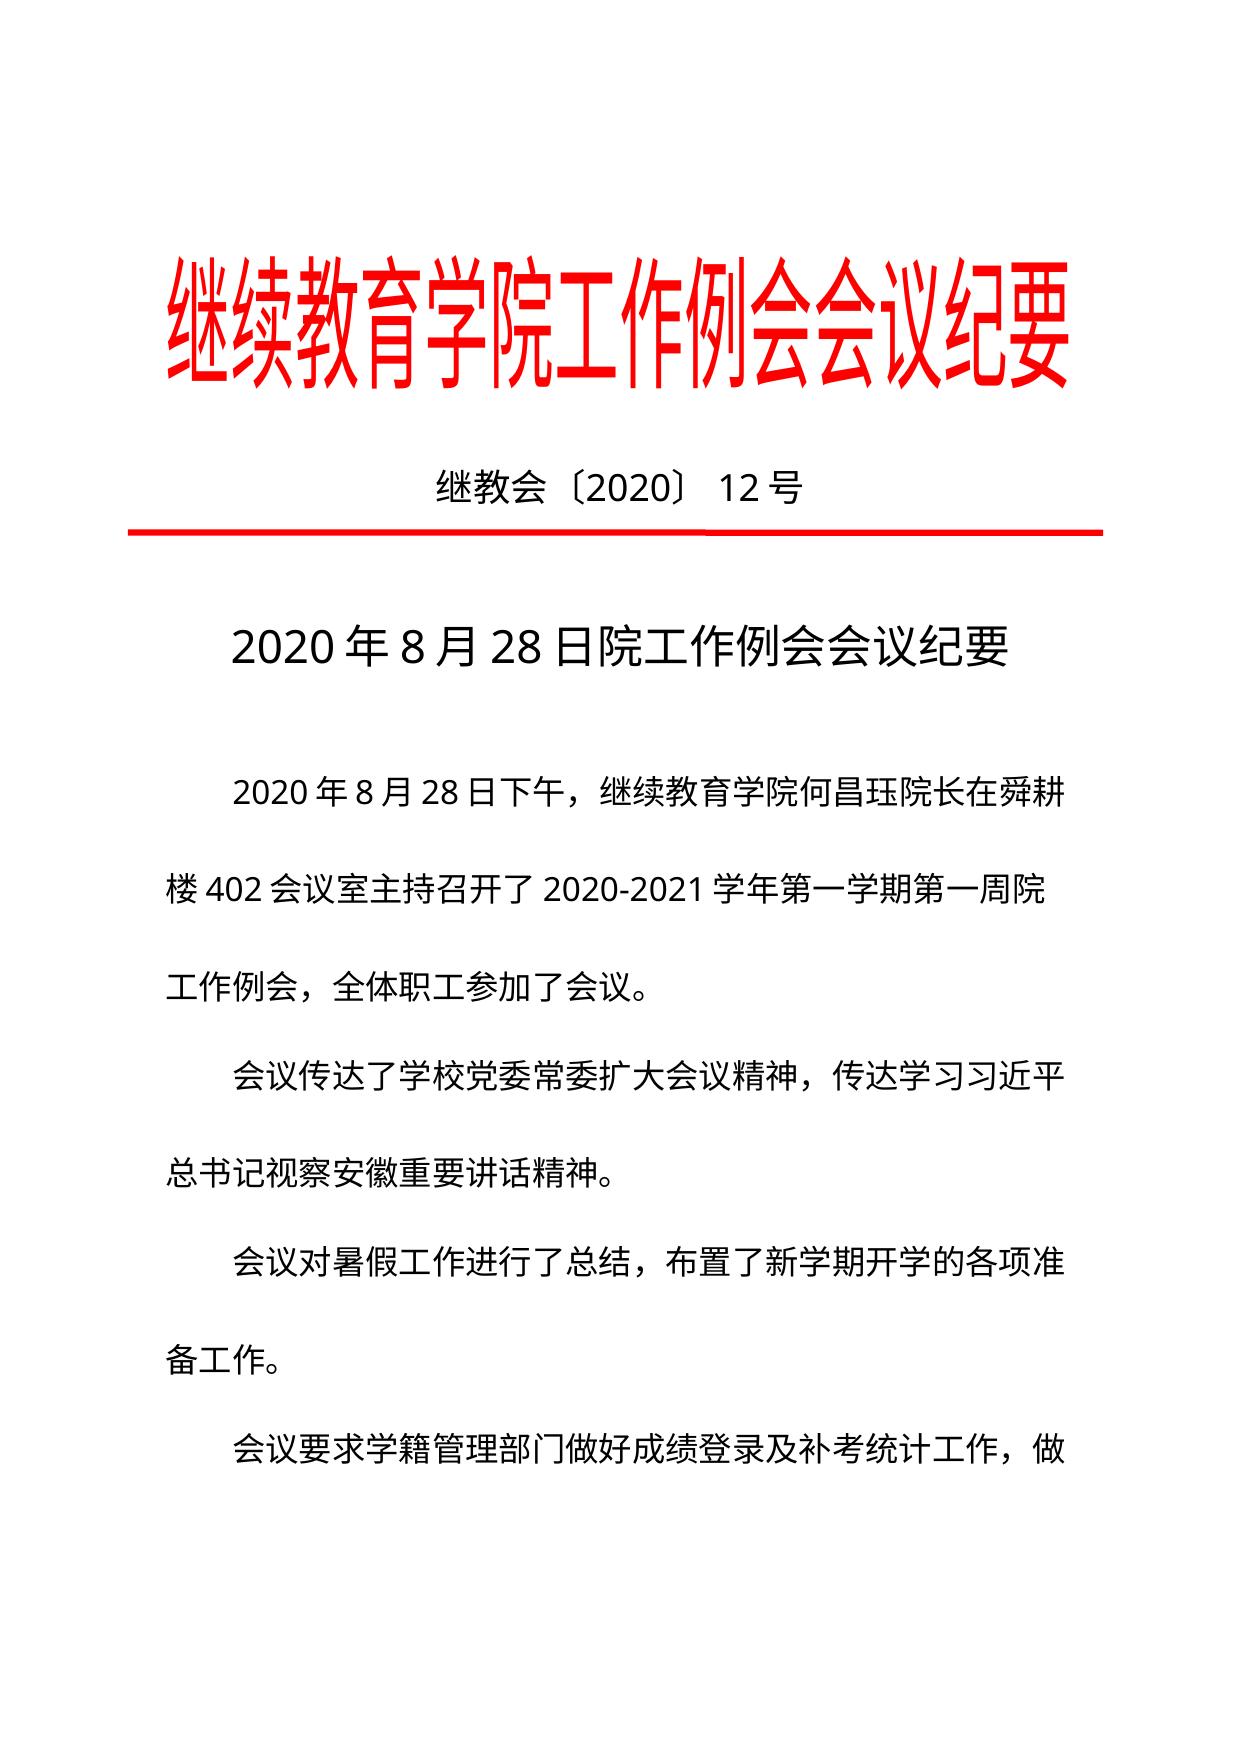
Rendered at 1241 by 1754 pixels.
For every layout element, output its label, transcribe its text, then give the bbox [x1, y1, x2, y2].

text 2020年8月28日院工作例会会议纪要 [165, 595, 1075, 692]
text 2020年8月28日下午，继续教育学院何昌珏院长在舜耕楼402会议室主持召开了2020-2021学年第一学期第一周院工作例会，全体职工参加了会议。 [165, 757, 1075, 1017]
text 继续教育学院工作例会会议纪要 [165, 277, 1075, 402]
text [165, 1414, 1075, 1479]
text 会议对暑假工作进行了总结，布置了新学期开学的各项准备工作。 [165, 1228, 1075, 1390]
text 会议传达了学校党委常委扩大会议精神，传达学习习近平总书记视察安徽重要讲话精神。 [165, 1041, 1075, 1204]
text 继教会〔2020〕 12号 [165, 452, 1075, 513]
